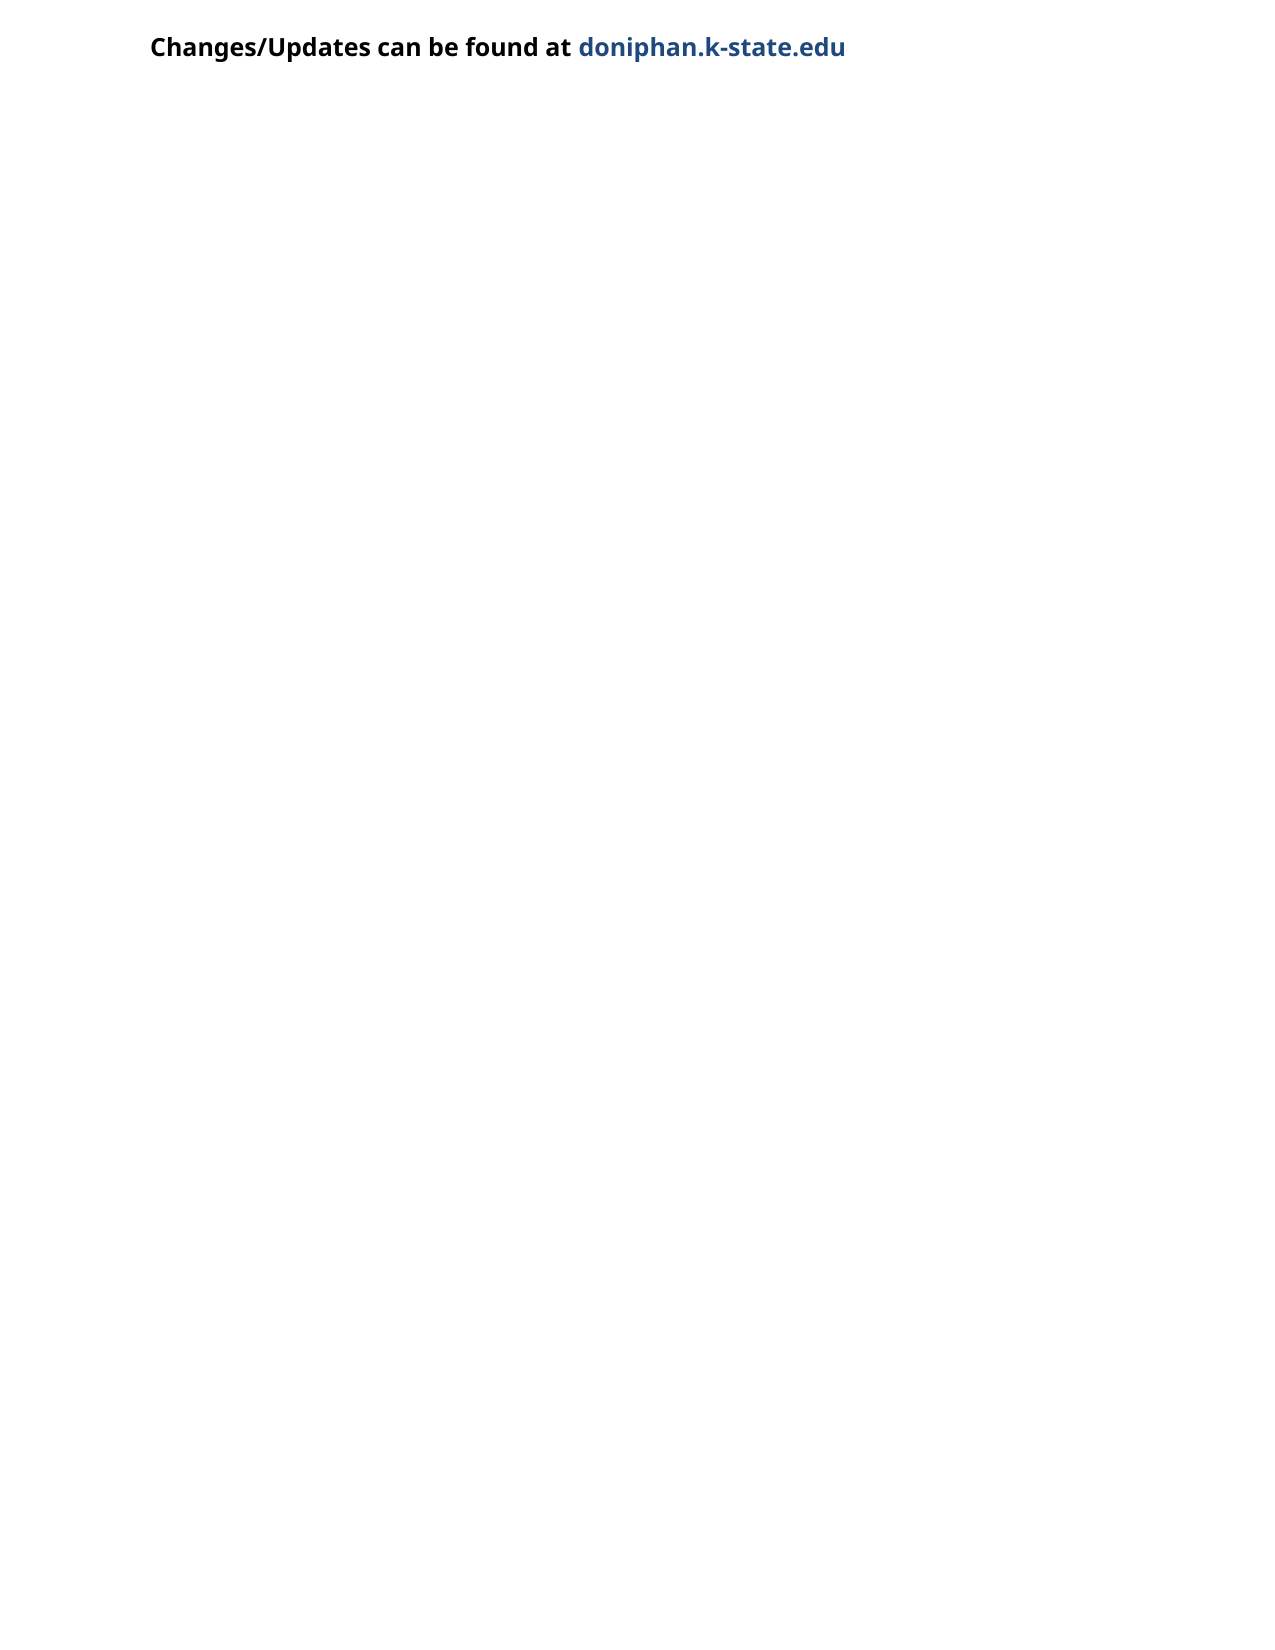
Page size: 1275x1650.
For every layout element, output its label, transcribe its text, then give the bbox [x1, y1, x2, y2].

text Changes/Updates can be found at doniphan.k-state.edu [150, 30, 1125, 64]
